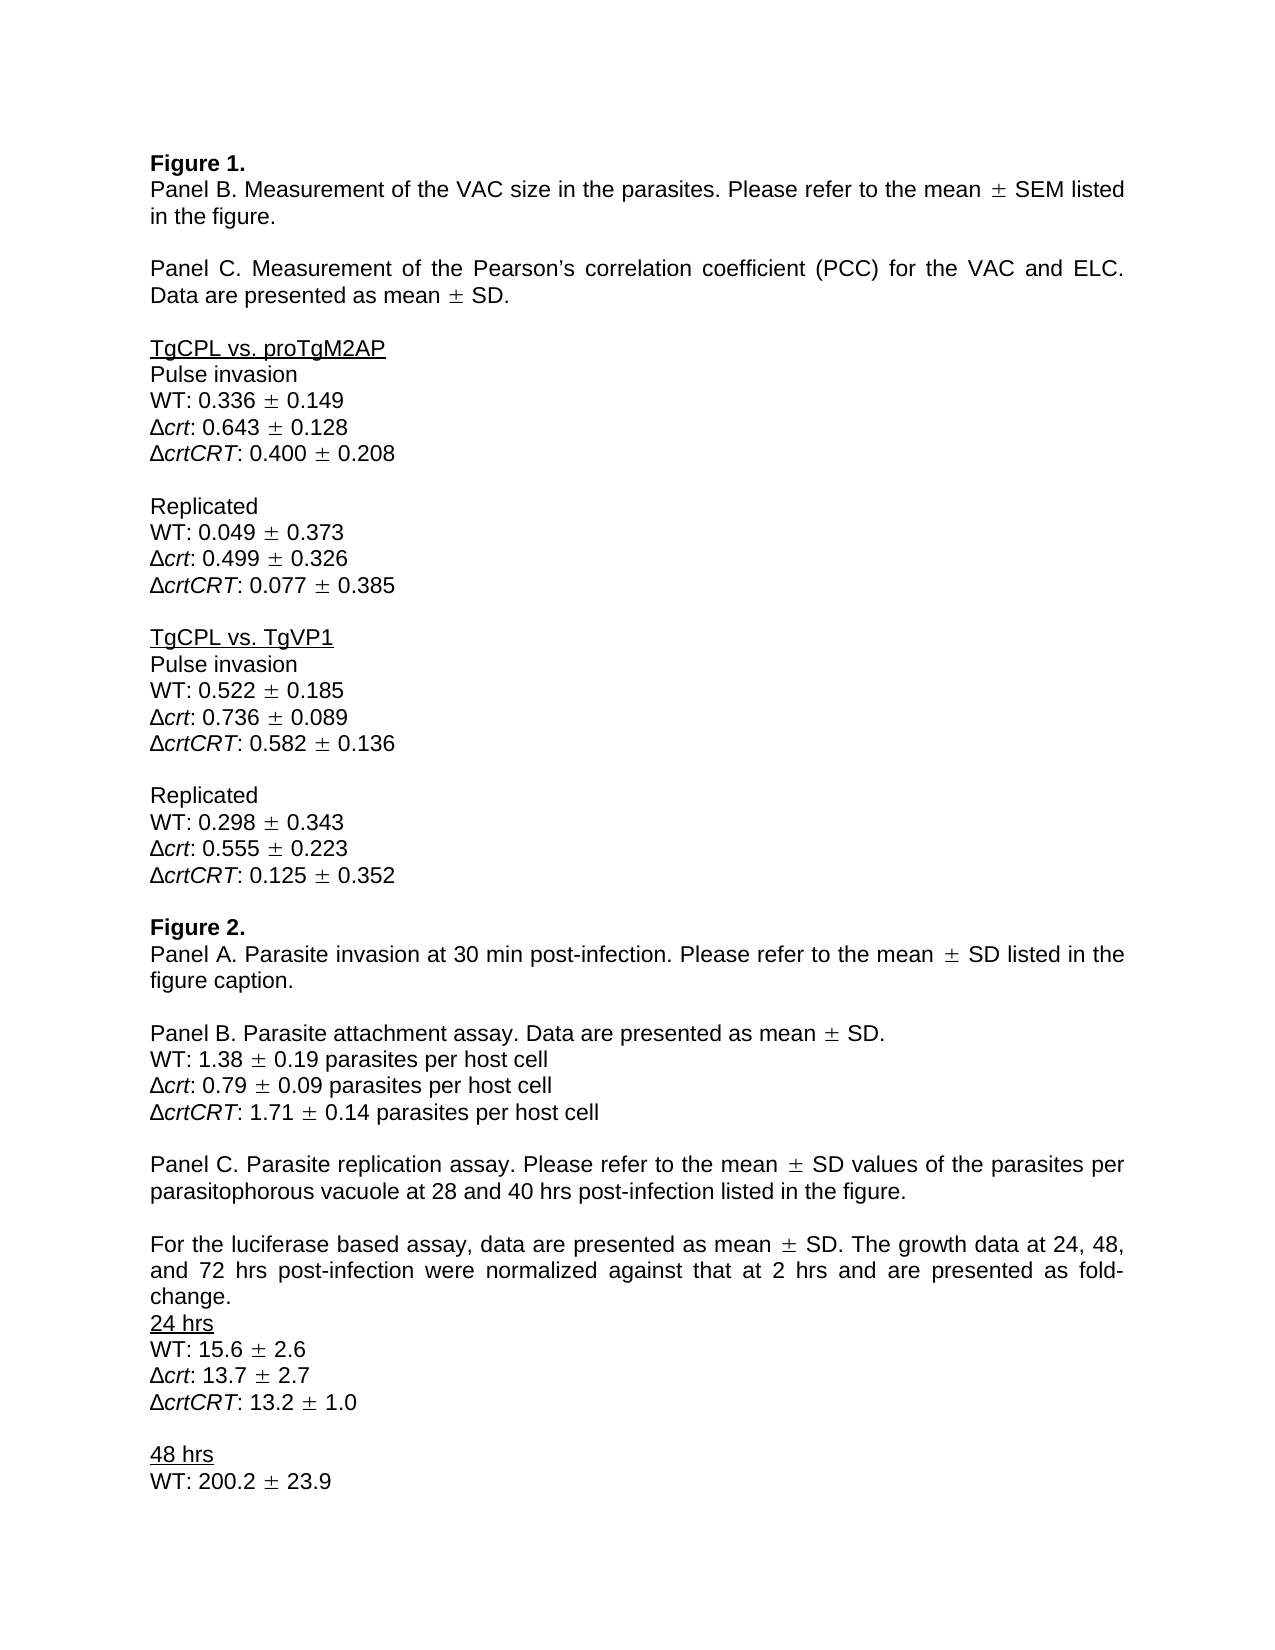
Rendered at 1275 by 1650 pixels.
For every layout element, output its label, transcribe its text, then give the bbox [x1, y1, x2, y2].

text ∆crt: 0.643 0.128 [150, 413, 1125, 440]
text ∆crt: 0.555 0.223 [150, 835, 1125, 862]
text ∆crtCRT: 0.400 0.208 [150, 440, 1125, 466]
text ∆crt: 0.79 0.09 parasites per host cell [150, 1072, 1125, 1099]
text Figure 2. [150, 914, 1125, 941]
text WT: 0.336 0.149 [150, 387, 1125, 413]
text Panel A. Parasite invasion at 30 min post-infection. Please refer to the mean SD listed in the figure caption. [150, 941, 1125, 993]
text Figure 1. [150, 150, 1125, 176]
text WT: 0.522 0.185 [150, 677, 1125, 703]
text TgCPL vs. TgVP1 [150, 624, 1125, 651]
text For the luciferase based assay, data are presented as mean SD. The growth data at 24, 48, and 72 hrs post-infection were normalized against that at 2 hrs and are presented as fold-change. [150, 1231, 1125, 1309]
text ∆crtCRT: 1.71 0.14 parasites per host cell [150, 1099, 1125, 1125]
text Pulse invasion [150, 651, 1125, 677]
text WT: 1.38 0.19 parasites per host cell [150, 1046, 1125, 1072]
text WT: 0.049 0.373 [150, 519, 1125, 545]
text ∆crt: 0.736 0.089 [150, 703, 1125, 730]
text 24 hrs [150, 1309, 1125, 1336]
text ∆crtCRT: 0.077 0.385 [150, 572, 1125, 598]
text Panel C. Measurement of the Pearson’s correlation coefficient (PCC) for the VAC and ELC. Data are presented as mean SD. [150, 255, 1125, 308]
text 48 hrs [150, 1441, 1125, 1468]
text WT: 15.6 2.6 [150, 1336, 1125, 1362]
text ∆crt: 0.499 0.326 [150, 545, 1125, 572]
text Replicated [150, 493, 1125, 519]
text Panel C. Parasite replication assay. Please refer to the mean SD values of the parasites per parasitophorous vacuole at 28 and 40 hrs post-infection listed in the figure. [150, 1151, 1125, 1204]
text ∆crtCRT: 13.2 1.0 [150, 1389, 1125, 1415]
text TgCPL vs. proTgM2AP [150, 334, 1125, 361]
text WT: 0.298 0.343 [150, 809, 1125, 835]
text Panel B. Parasite attachment assay. Data are presented as mean SD. [150, 1020, 1125, 1046]
text WT: 200.2 23.9 [150, 1468, 1125, 1494]
text ∆crt: 13.7 2.7 [150, 1362, 1125, 1389]
text Pulse invasion [150, 361, 1125, 387]
text ∆crtCRT: 0.125 0.352 [150, 862, 1125, 888]
text ∆crtCRT: 0.582 0.136 [150, 730, 1125, 756]
text Panel B. Measurement of the VAC size in the parasites. Please refer to the mean SEM listed in the figure. [150, 176, 1125, 229]
text Replicated [150, 782, 1125, 809]
